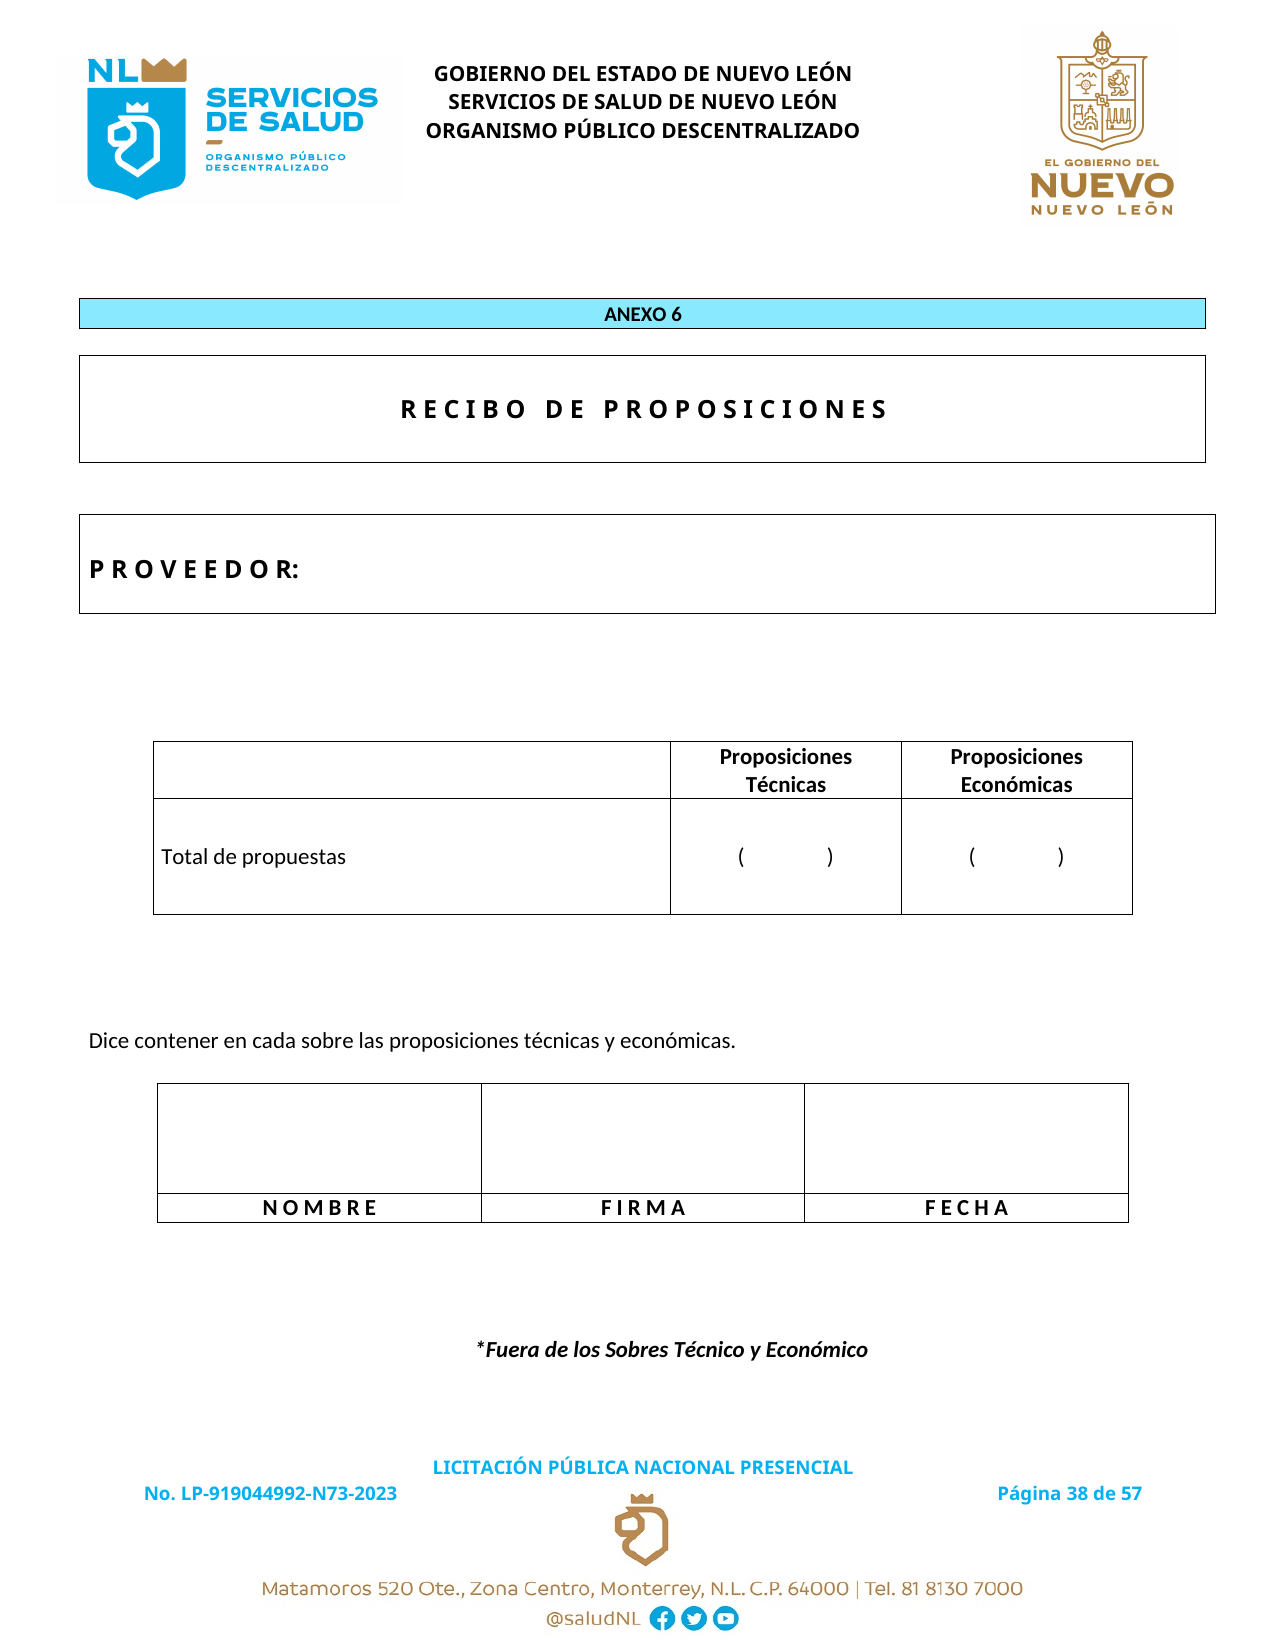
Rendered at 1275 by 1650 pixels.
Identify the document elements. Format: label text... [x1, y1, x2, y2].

picture [54, 54, 404, 205]
table_header Proposiciones Económicas [902, 742, 1132, 798]
table_header [805, 1084, 1128, 1192]
table_cell ( ) [671, 799, 901, 913]
text P R O V E E D O R: [80, 548, 1215, 585]
table_cell Total de propuestas [154, 799, 670, 913]
table_header [482, 1084, 804, 1192]
text ANEXO 6 [80, 299, 1205, 328]
table_header [158, 1084, 481, 1192]
table_cell F E C H A [805, 1194, 1128, 1222]
table_header Proposiciones Técnicas [671, 742, 901, 798]
text Dice contener en cada sobre las proposiciones técnicas y económicas. [89, 1027, 1197, 1054]
picture [1020, 26, 1180, 227]
table_cell F I R M A [482, 1194, 804, 1222]
table_header [154, 742, 670, 798]
table_cell ( ) [902, 799, 1132, 913]
picture [1, 1476, 1272, 1646]
text R E C I B O D E P R O P O S I C I O N E S [89, 392, 1197, 426]
text *Fuera de los Sobres Técnico y Económico [148, 1335, 1197, 1363]
table_cell N O M B R E [158, 1194, 481, 1222]
